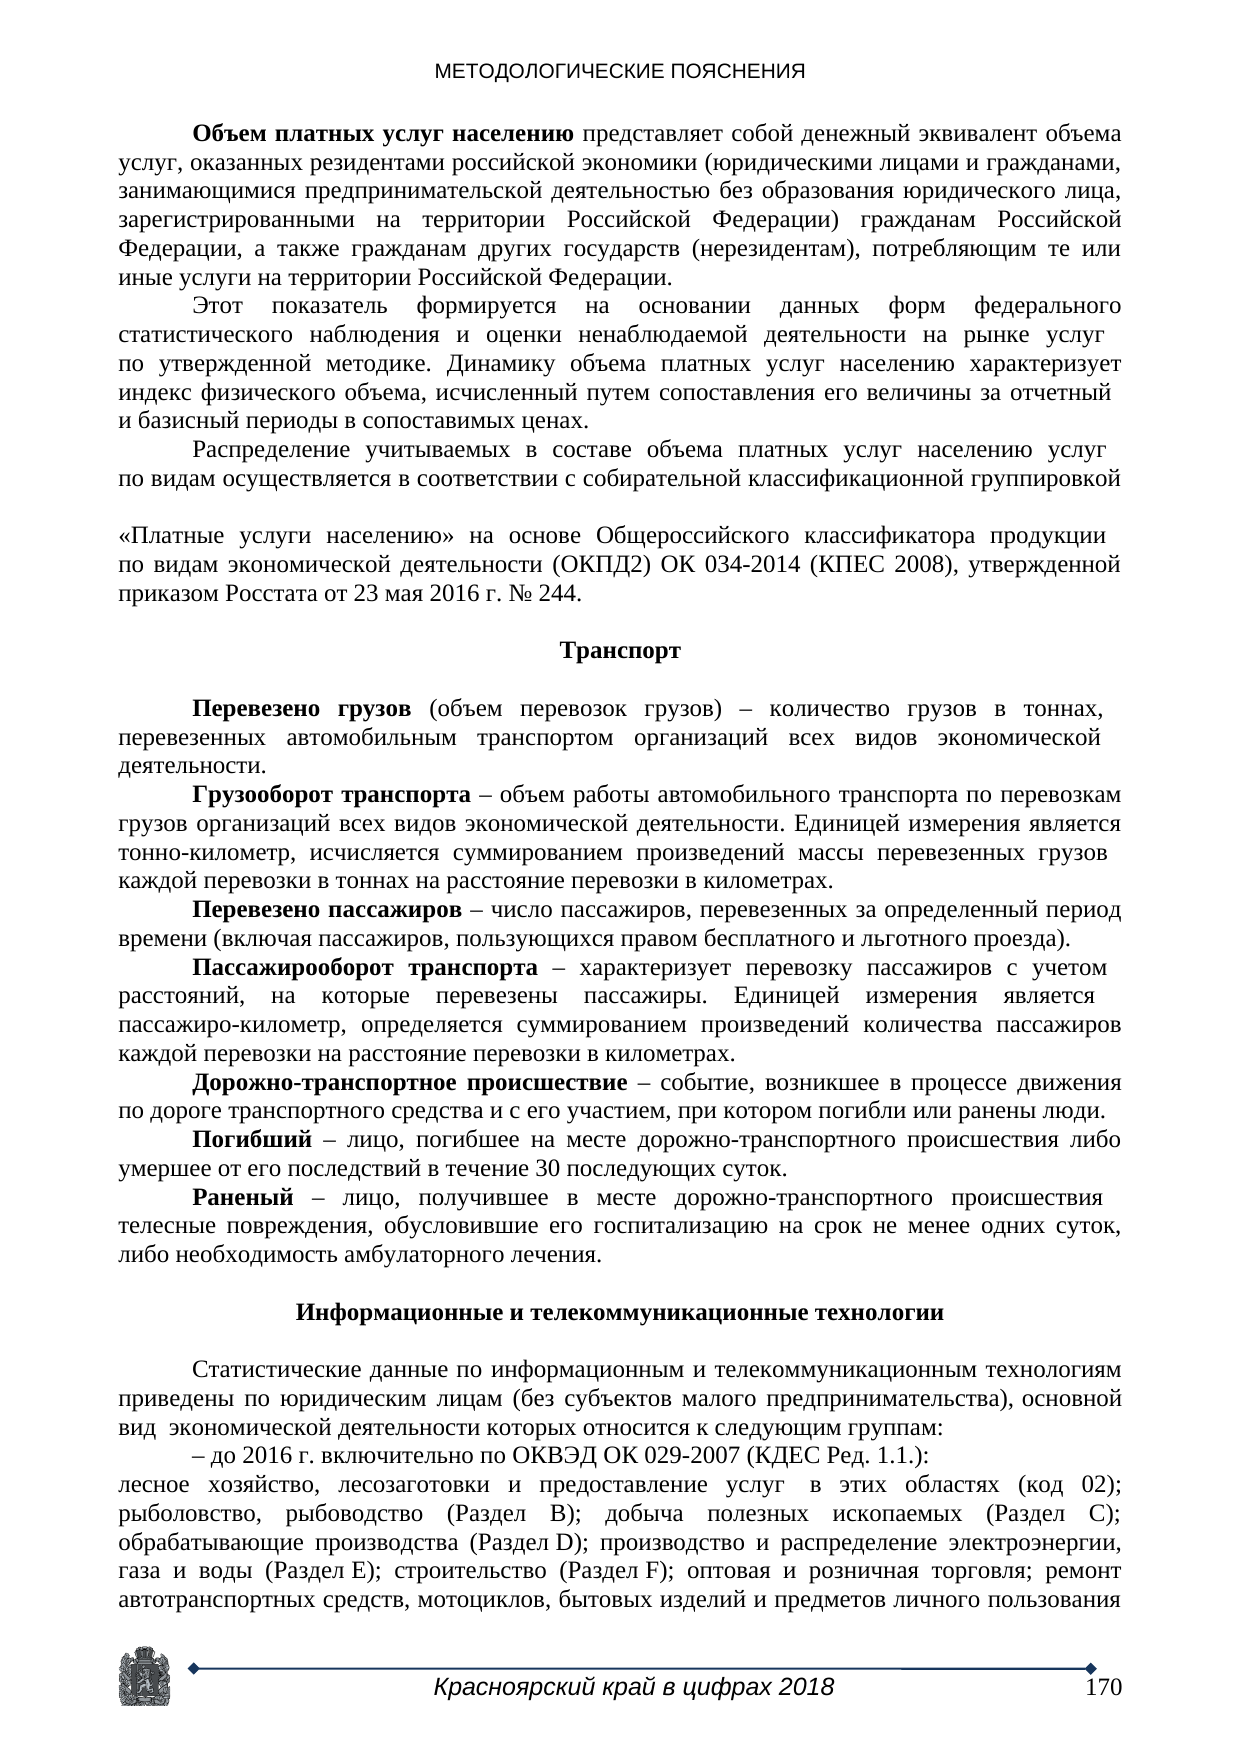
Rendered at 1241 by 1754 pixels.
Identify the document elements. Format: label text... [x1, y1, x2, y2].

text – до 2016 г. включительно по ОКВЭД ОК 029-2007 (КДЕС Ред. 1.1.): [118, 1441, 1122, 1469]
text Дорожно-транспортное происшествие – событие, возникшее в процессе движения по дороге транспортного средства и с его участием, при котором погибли или ранены люди. [118, 1067, 1122, 1124]
text Объем платных услуг населению представляет собой денежный эквивалент объема услуг, оказанных резидентами российской экономики (юридическими лицами и гражданами, занимающимися предпринимательской деятельностью без образования юридического лица, зарегистрированными на территории Российской Федерации) гражданам Российской Федерации, а также гражданам других государств (нерезидентам), потребляющим те или иные услуги на территории Российской Федерации. [118, 118, 1122, 291]
text Распределение учитываемых в составе объема платных услуг населению услуг по видам осуществляется в соответствии с собирательной классификационной группировкой «Платные услуги населению» на основе Общероссийского классификатора продукции по видам экономической деятельности (ОКПД2) ОК 034-2014 (КПЕС 2008), утвержденной приказом Росстата от 23 мая 2016 г. № 244. [118, 434, 1122, 607]
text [118, 1469, 1122, 1613]
text Пассажирооборот транспорта – характеризует перевозку пассажиров с учетом расстояний, на которые перевезены пассажиры. Единицей измерения является пассажиро-километр, определяется суммированием произведений количества пассажиров каждой перевозки на расстояние перевозки в километрах. [118, 952, 1122, 1067]
text Погибший – лицо, погибшее на месте дорожно-транспортного происшествия либо умершее от его последствий в течение 30 последующих суток. [118, 1124, 1122, 1182]
text Статистические данные по информационным и телекоммуникационным технологиям приведены по юридическим лицам (без субъектов малого предпринимательства), основной вид экономической деятельности которых относится к следующим группам: [118, 1354, 1122, 1441]
text Перевезено грузов (объем перевозок грузов) – количество грузов в тоннах, перевезенных автомобильным транспортом организаций всех видов экономической деятельности. [118, 693, 1122, 779]
text Транспорт [118, 636, 1122, 664]
text Информационные и телекоммуникационные технологии [118, 1297, 1122, 1326]
text Этот показатель формируется на основании данных форм федерального статистического наблюдения и оценки ненаблюдаемой деятельности на рынке услуг по утвержденной методике. Динамику объема платных услуг населению характеризует индекс физического объема, исчисленный путем сопоставления его величины за отчетный и базисный периоды в сопоставимых ценах. [118, 291, 1122, 434]
text Перевезено пассажиров – число пассажиров, перевезенных за определенный период времени (включая пассажиров, пользующихся правом бесплатного и льготного проезда). [118, 894, 1122, 952]
text Грузооборот транспорта – объем работы автомобильного транспорта по перевозкам грузов организаций всех видов экономической деятельности. Единицей измерения является тонно-километр, исчисляется суммированием произведений массы перевезенных грузов каждой перевозки в тоннах на расстояние перевозки в километрах. [118, 779, 1122, 894]
text Раненый – лицо, получившее в месте дорожно-транспортного происшествия телесные повреждения, обусловившие его госпитализацию на срок не менее одних суток, либо необходимость амбулаторного лечения. [118, 1182, 1122, 1268]
